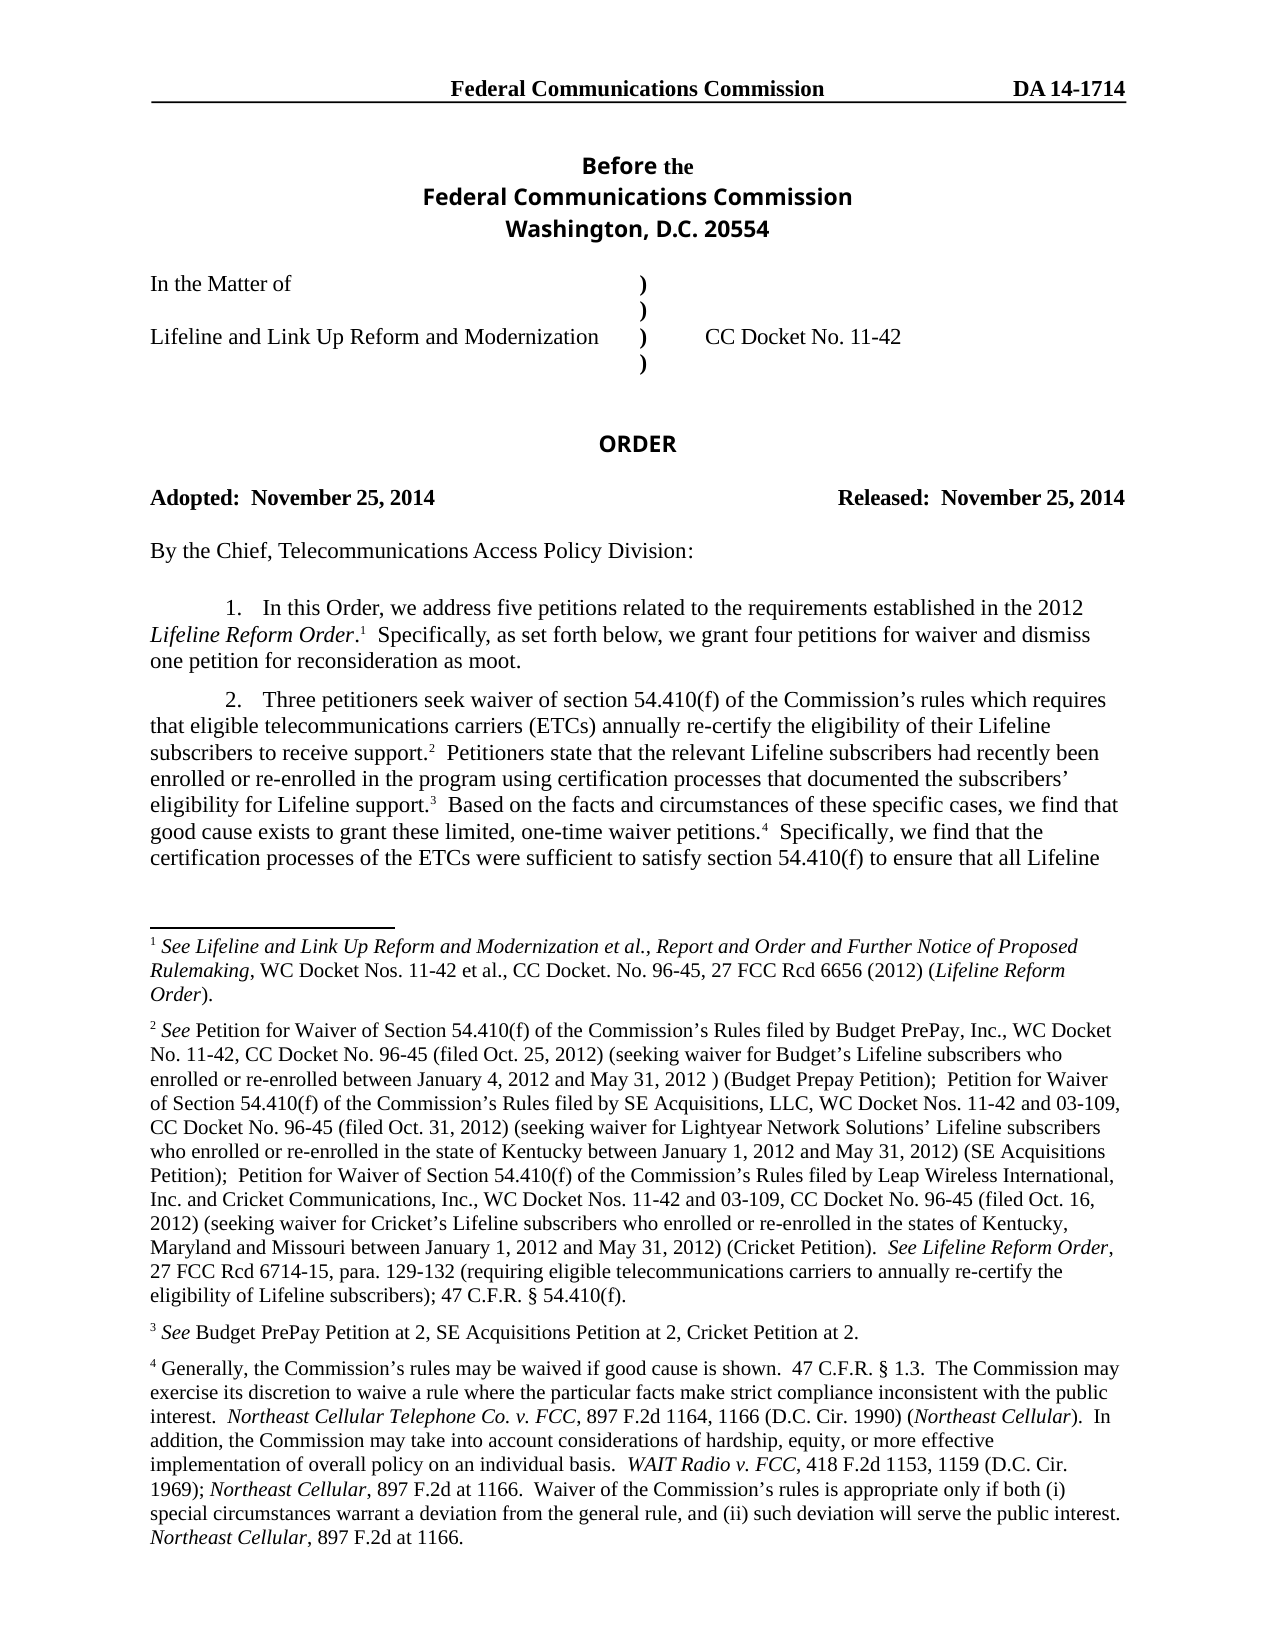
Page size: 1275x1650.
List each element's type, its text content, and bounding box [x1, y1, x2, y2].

text By the Chief, Telecommunications Access Policy Division: [150, 537, 1125, 563]
text Order [150, 428, 1125, 459]
text Three petitioners seek waiver of section 54.410(f) of the Commission’s rules which requires that eligible telecommunications carriers (ETCs) annually re-certify the eligibility of their Lifeline subscribers to receive support. Petitioners state that the relevant Lifeline subscribers had recently been enrolled or re-enrolled in the program using certification processes that documented the subscribers’ eligibility for Lifeline support. Based on the facts and circumstances of these specific cases, we find that good cause exists to grant these limited, one-time waiver petitions. Specifically, we find that the certification processes of the ETCs were sufficient to satisfy section 54.410(f) to ensure that all Lifeline subscribers are eligible. Requiring re-certification of recently certified subscribers would result in undue burdens for those subscribers. We therefore grant the requests for waiver. [150, 686, 1125, 871]
text In this Order, we address five petitions related to the requirements established in the 2012 Lifeline Reform Order. Specifically, as set forth below, we grant four petitions for waiver and dismiss one petition for reconsideration as moot. [150, 594, 1125, 673]
table_header In the Matter of Lifeline and Link Up Reform and Modernization [139, 270, 628, 428]
text Federal Communications Commission [150, 181, 1125, 212]
table_header CC Docket No. 11-42 [694, 270, 1136, 428]
text Before the [150, 150, 1125, 181]
text Adopted: November 25, 2014 Released: November 25, 2014 [150, 486, 1125, 511]
table_header ) ) ) ) [628, 270, 694, 428]
text Washington, D.C. 20554 [150, 212, 1125, 244]
